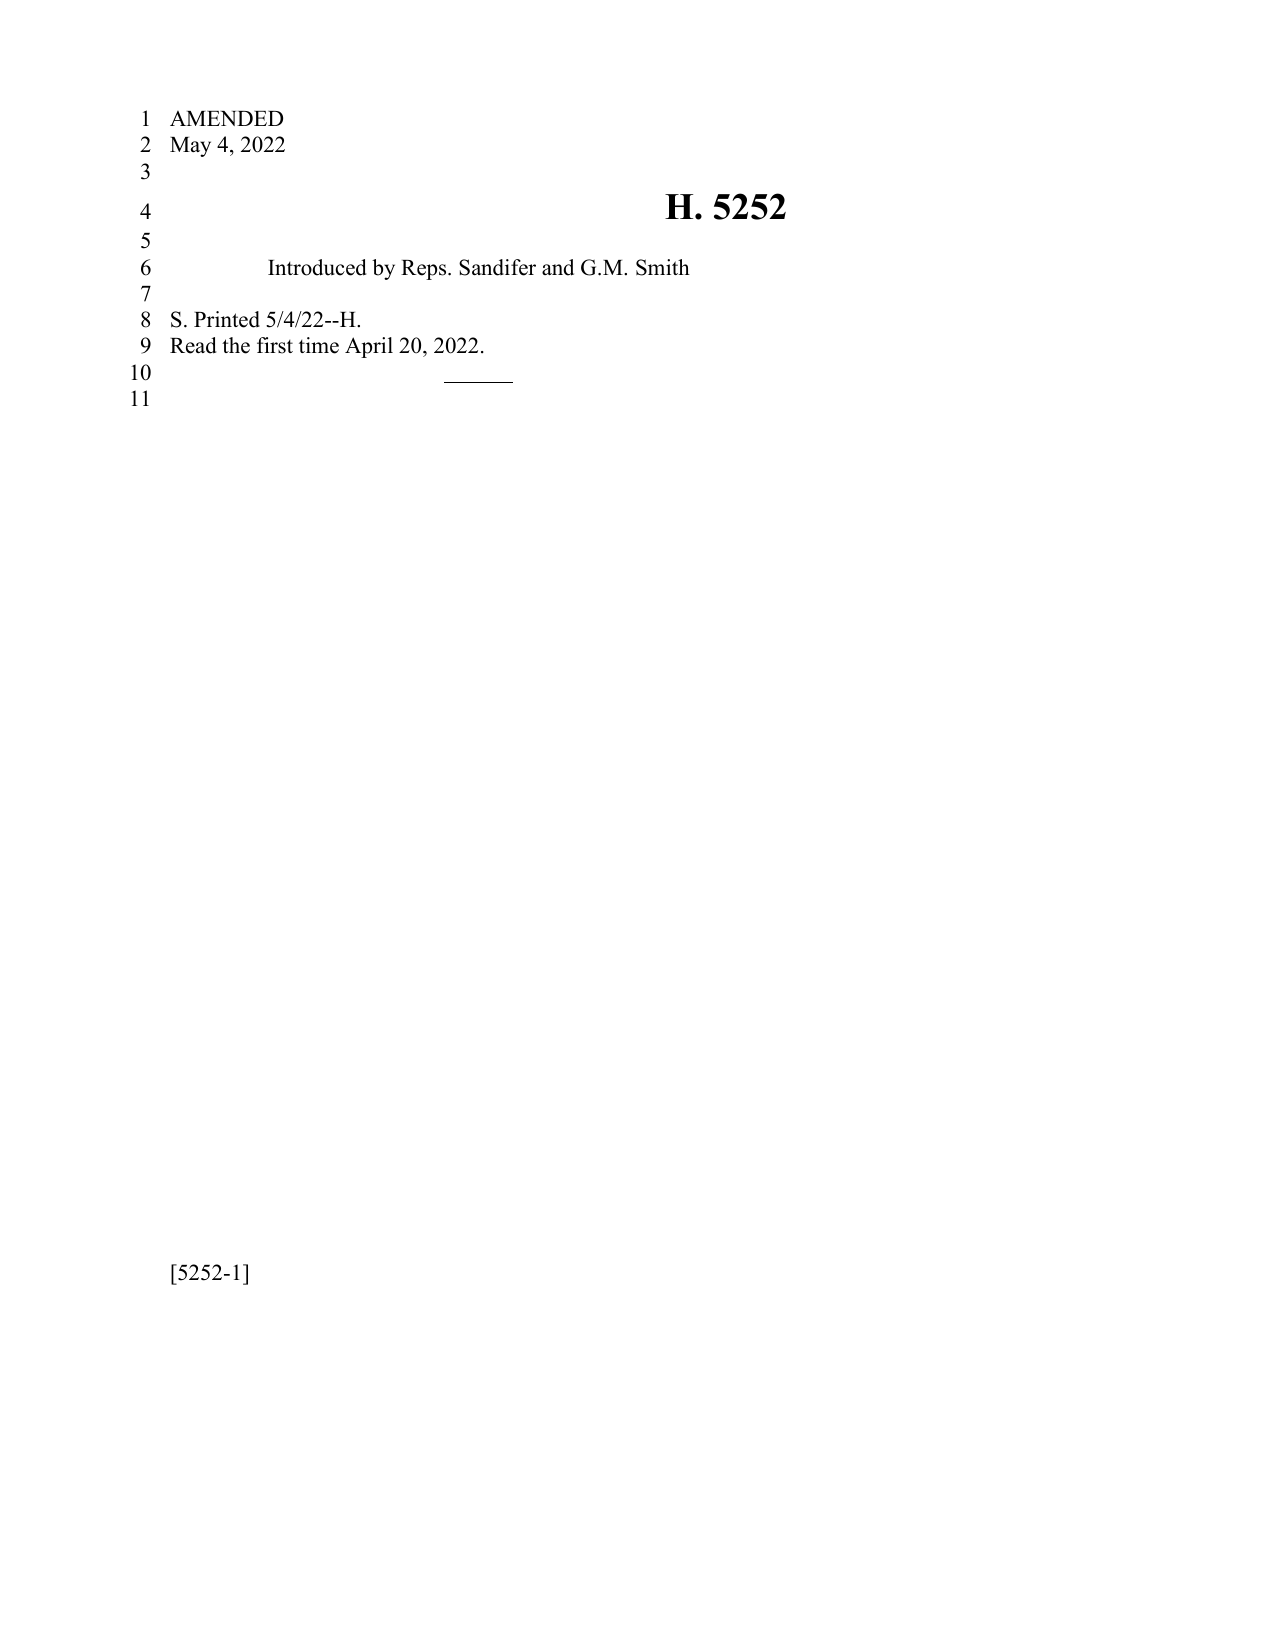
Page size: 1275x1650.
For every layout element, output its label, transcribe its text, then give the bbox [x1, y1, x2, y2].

text Introduced by Reps. Sandifer and G.M. Smith [169, 253, 787, 280]
text Read the first time April 20, 2022. [169, 333, 787, 359]
text S. Printed 5/4/22--H. [169, 306, 787, 333]
text AMENDED [169, 105, 787, 131]
text H. 5252 [169, 184, 787, 227]
text May 4, 2022 [169, 131, 787, 158]
